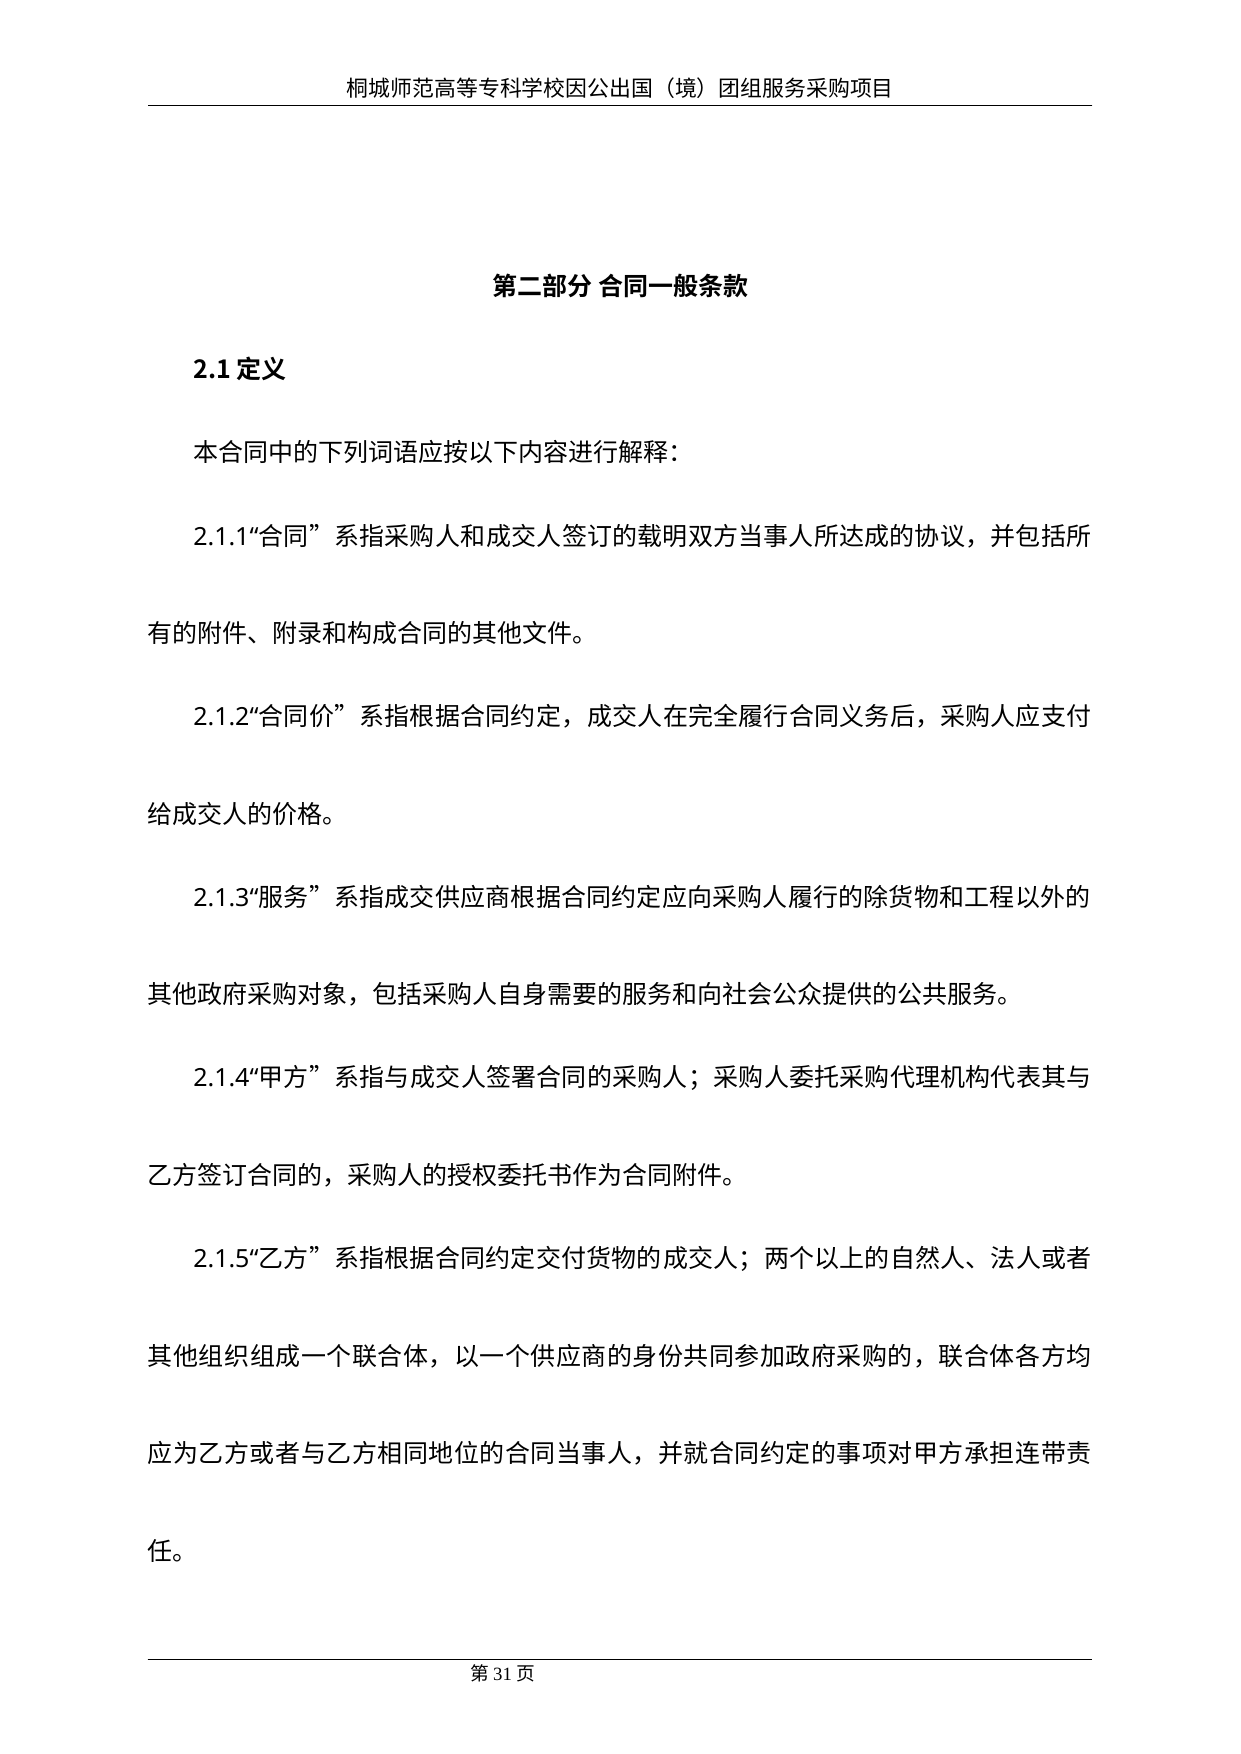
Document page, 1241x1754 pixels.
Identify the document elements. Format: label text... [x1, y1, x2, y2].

text 2.1.2“合同价”系指根据合同约定，成交人在完全履行合同义务后，采购人应支付给成交人的价格。 [148, 682, 1092, 845]
text 2.1.1“合同”系指采购人和成交人签订的载明双方当事人所达成的协议，并包括所有的附件、附录和构成合同的其他文件。 [148, 502, 1092, 664]
text 本合同中的下列词语应按以下内容进行解释： [148, 418, 1092, 483]
text 第二部分 合同一般条款 [148, 252, 1092, 317]
text 2.1 定义 [148, 335, 1092, 400]
text 2.1.4“甲方”系指与成交人签署合同的采购人；采购人委托采购代理机构代表其与乙方签订合同的，采购人的授权委托书作为合同附件。 [148, 1043, 1092, 1206]
text 2.1.5“乙方”系指根据合同约定交付货物的成交人；两个以上的自然人、法人或者其他组织组成一个联合体，以一个供应商的身份共同参加政府采购的，联合体各方均应为乙方或者与乙方相同地位的合同当事人，并就合同约定的事项对甲方承担连带责任。 [148, 1224, 1092, 1582]
text 2.1.3“服务”系指成交供应商根据合同约定应向采购人履行的除货物和工程以外的其他政府采购对象，包括采购人自身需要的服务和向社会公众提供的公共服务。 [148, 863, 1092, 1025]
